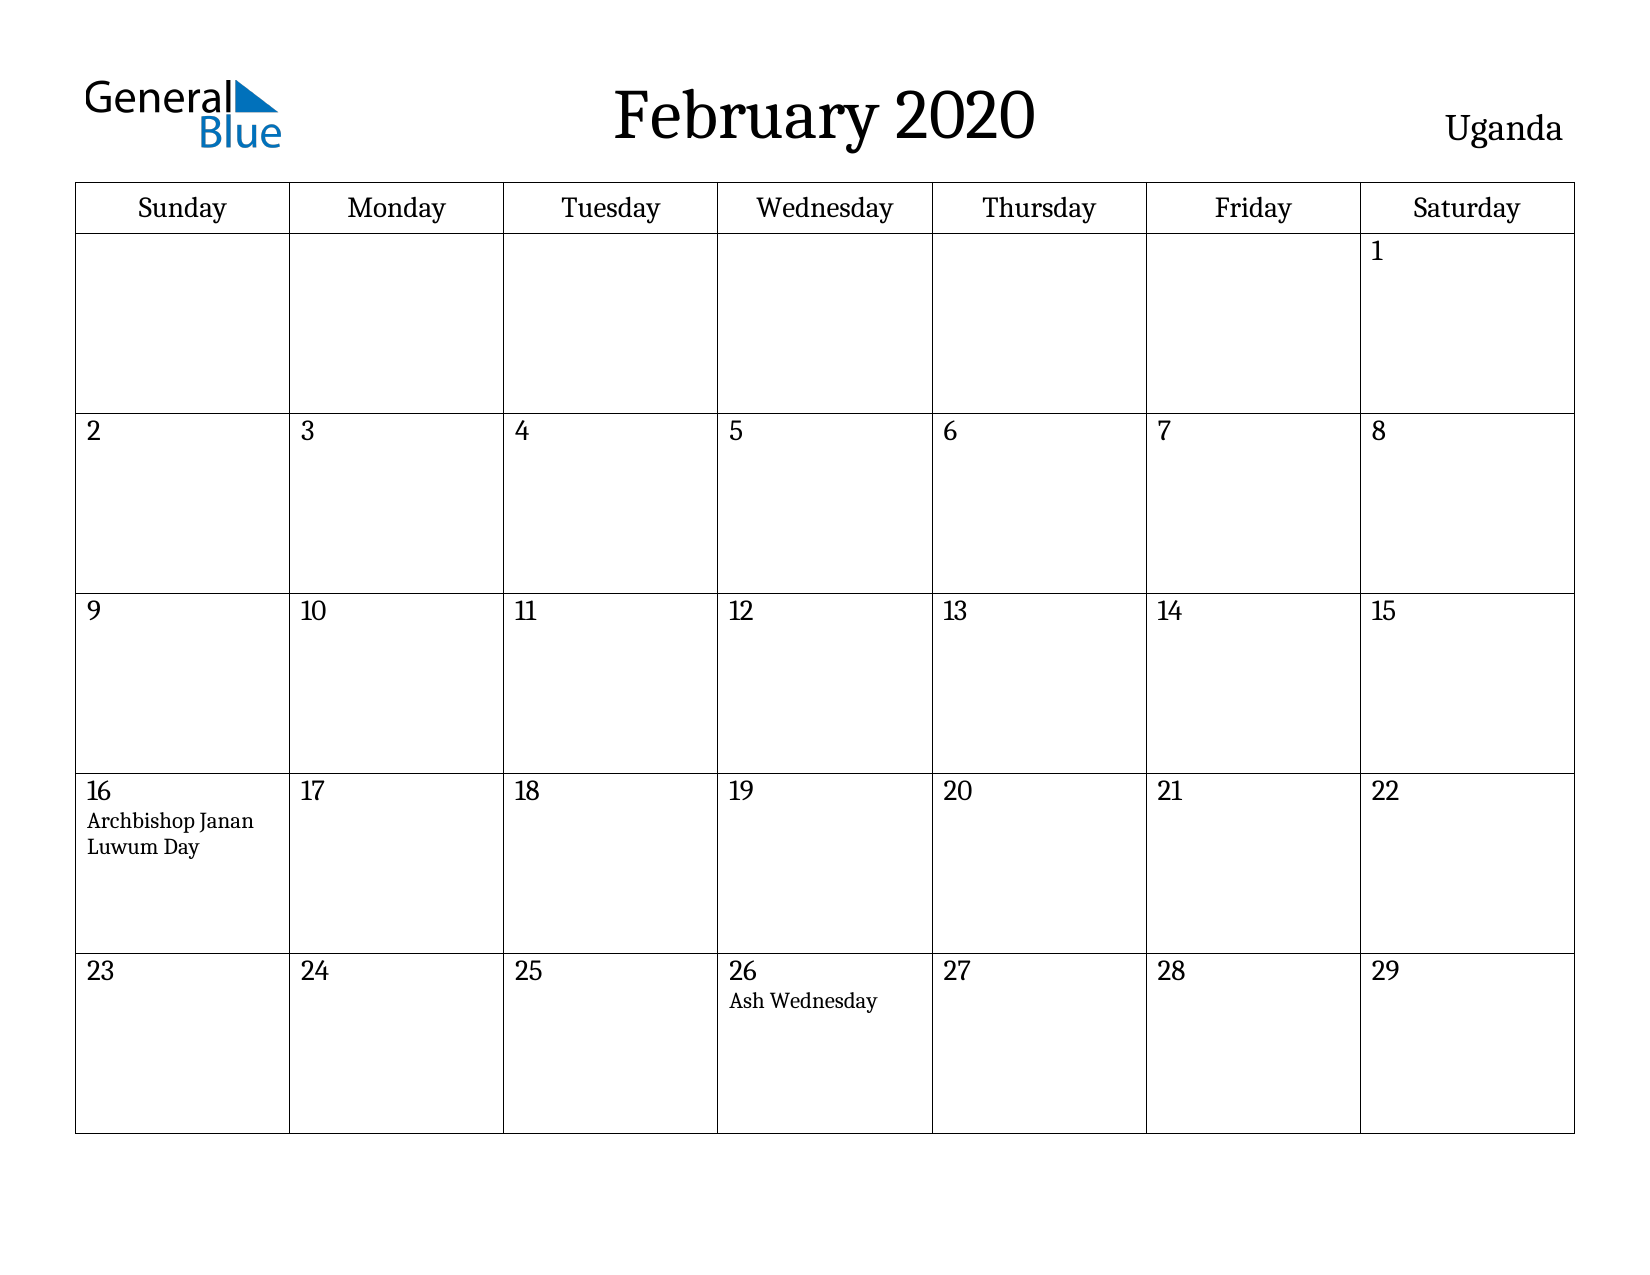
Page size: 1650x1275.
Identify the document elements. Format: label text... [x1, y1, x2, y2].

table_cell [1361, 808, 1574, 953]
table_cell 6 [933, 414, 1146, 447]
table_cell 17 [290, 774, 503, 807]
table_cell [1361, 988, 1574, 1133]
table_cell 3 [290, 414, 503, 447]
table_cell Archbishop Janan Luwum Day [76, 808, 289, 953]
table_cell [504, 267, 717, 413]
table_cell [933, 448, 1146, 593]
table_cell [1147, 234, 1360, 267]
table_cell 29 [1361, 954, 1574, 987]
table_cell [718, 267, 932, 413]
picture [86, 80, 281, 148]
table_cell [1361, 267, 1574, 413]
table_cell Friday [1147, 183, 1360, 233]
table_cell 13 [933, 594, 1146, 627]
table_cell Ash Wednesday [718, 988, 932, 1133]
table_cell [504, 808, 717, 953]
table_cell 10 [290, 594, 503, 627]
table_cell 25 [504, 954, 717, 987]
table_cell Monday [290, 183, 503, 233]
table_cell [504, 234, 717, 267]
table_cell [718, 448, 932, 593]
table_cell [504, 988, 717, 1133]
table_cell [933, 988, 1146, 1133]
table_cell Tuesday [504, 183, 717, 233]
table_cell [1147, 808, 1360, 953]
table_cell [76, 988, 289, 1133]
table_cell 1 [1361, 234, 1574, 267]
table_cell [76, 267, 289, 413]
table_cell [504, 448, 717, 593]
table_cell [290, 627, 503, 773]
table_cell 23 [76, 954, 289, 987]
table_cell [504, 627, 717, 773]
table_cell 16 [76, 774, 289, 807]
table_cell [718, 808, 932, 953]
table_cell 11 [504, 594, 717, 627]
table_cell 21 [1147, 774, 1360, 807]
table_cell [76, 448, 289, 593]
table_cell 9 [76, 594, 289, 627]
table_cell 4 [504, 414, 717, 447]
table_cell [76, 627, 289, 773]
table_cell 24 [290, 954, 503, 987]
table_cell [1147, 267, 1360, 413]
table_cell 14 [1147, 594, 1360, 627]
table_cell 27 [933, 954, 1146, 987]
table_cell Sunday [76, 183, 289, 233]
table_cell 5 [718, 414, 932, 447]
table_cell [1147, 448, 1360, 593]
table_cell [290, 234, 503, 267]
table_cell [933, 234, 1146, 267]
table_cell [290, 988, 503, 1133]
table_cell Wednesday [718, 183, 932, 233]
table_cell Thursday [933, 183, 1146, 233]
table_cell Saturday [1361, 183, 1574, 233]
table_cell 19 [718, 774, 932, 807]
table_cell [933, 808, 1146, 953]
table_cell [933, 627, 1146, 773]
table_cell [1147, 627, 1360, 773]
table_cell [290, 448, 503, 593]
table_cell [1147, 988, 1360, 1133]
table_cell 22 [1361, 774, 1574, 807]
table_cell 20 [933, 774, 1146, 807]
table_cell [76, 234, 289, 267]
table_cell [718, 234, 932, 267]
table_cell 7 [1147, 414, 1360, 447]
table_header [76, 75, 503, 182]
table_header February 2020 [504, 75, 1146, 182]
table_cell [718, 627, 932, 773]
table_cell 26 [718, 954, 932, 987]
table_cell 12 [718, 594, 932, 627]
table_header Uganda [1146, 75, 1574, 182]
table_cell [290, 267, 503, 413]
table_cell 28 [1147, 954, 1360, 987]
table_cell [1361, 627, 1574, 773]
table_cell [933, 267, 1146, 413]
table_cell 15 [1361, 594, 1574, 627]
table_cell 8 [1361, 414, 1574, 447]
table_cell 18 [504, 774, 717, 807]
table_cell 2 [76, 414, 289, 447]
table_cell [1361, 448, 1574, 593]
table_cell [290, 808, 503, 953]
